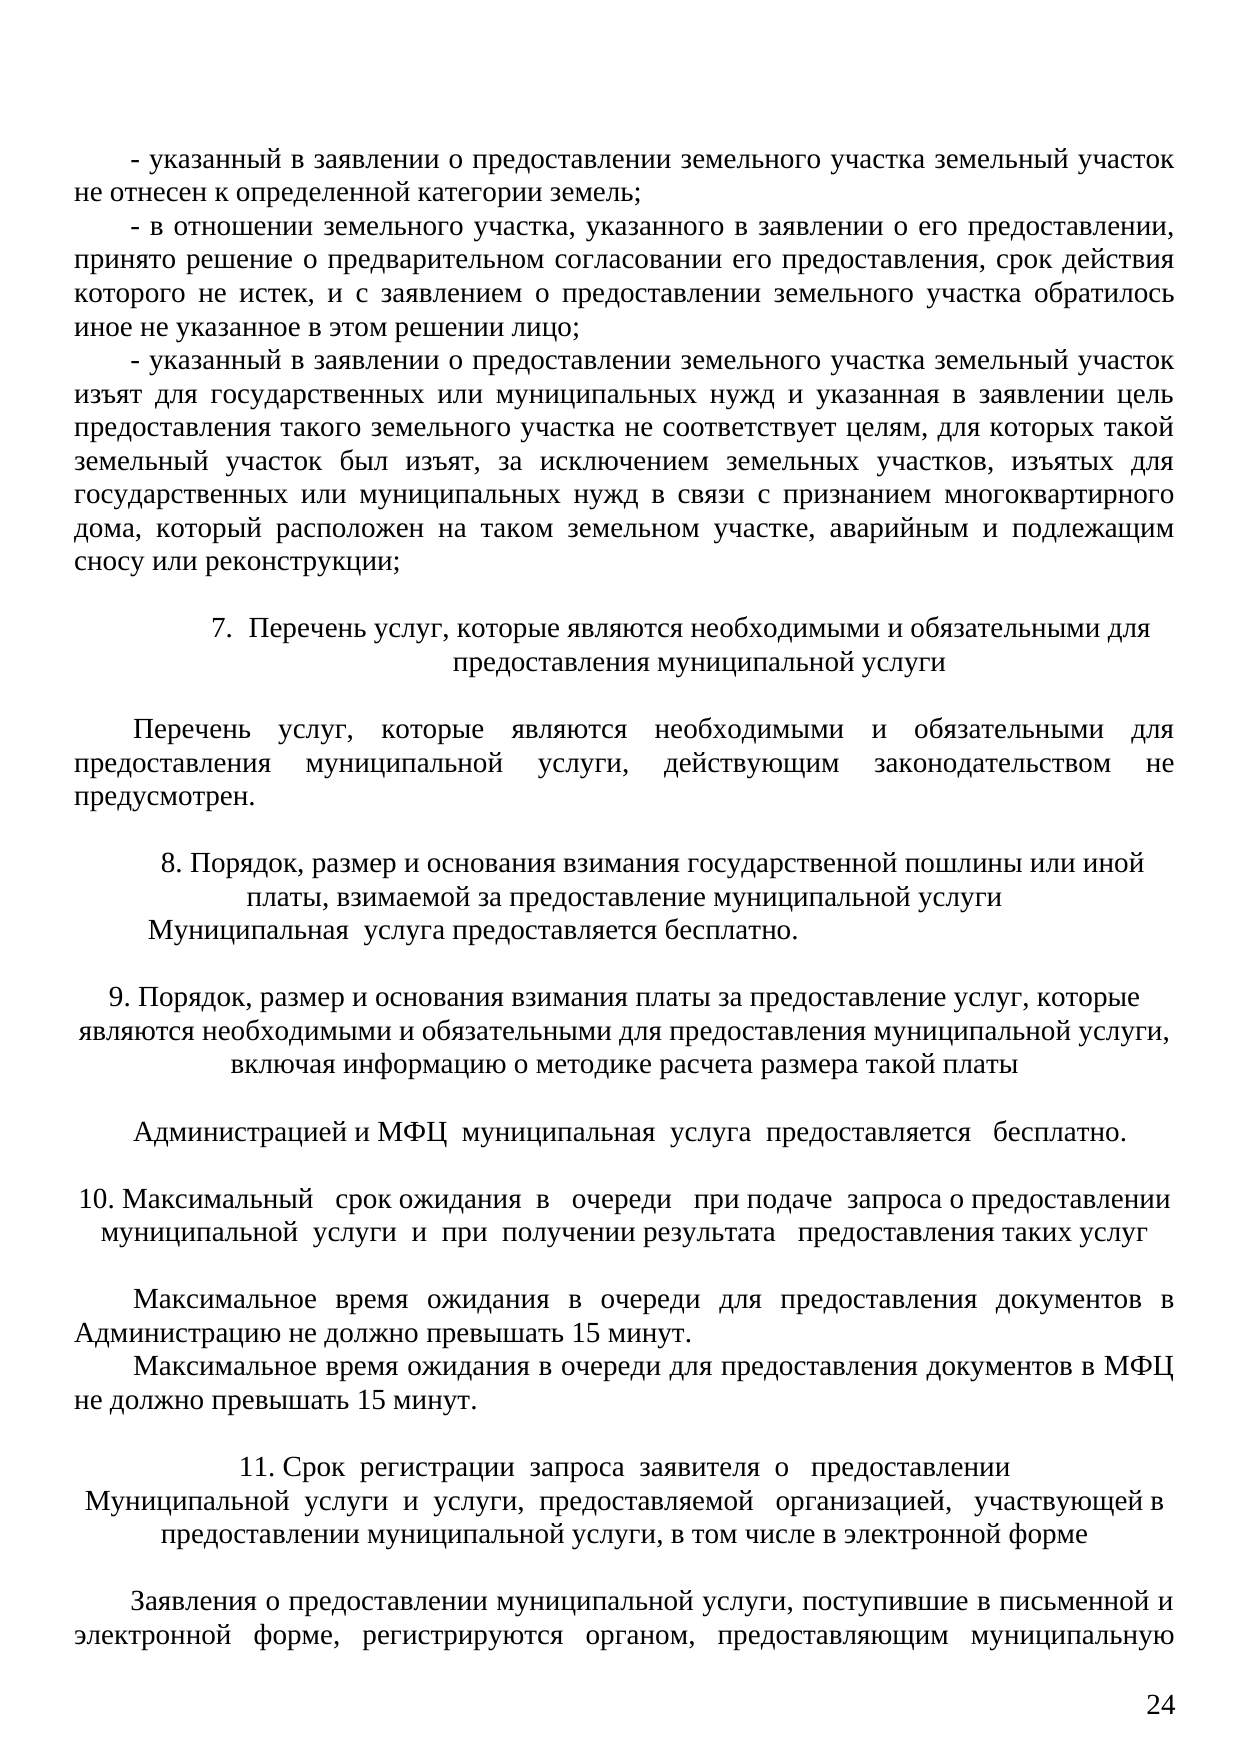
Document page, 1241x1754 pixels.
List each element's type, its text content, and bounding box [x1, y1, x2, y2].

text - указанный в заявлении о предоставлении земельного участка земельный участок изъят для государственных или муниципальных нужд и указанная в заявлении цель предоставления такого земельного участка не соответствует целям, для которых такой земельный участок был изъят, за исключением земельных участков, изъятых для государственных или муниципальных нужд в связи с признанием многоквартирного дома, который расположен на таком земельном участке, аварийным и подлежащим сносу или реконструкции; [74, 342, 1175, 577]
text Муниципальная услуга предоставляется бесплатно. [74, 912, 1175, 946]
text Максимальное время ожидания в очереди для предоставления документов в Администрацию не должно превышать 15 минут. [74, 1281, 1175, 1348]
text 8. Порядок, размер и основания взимания государственной пошлины или иной платы, взимаемой за предоставление муниципальной услуги [74, 845, 1175, 912]
text - указанный в заявлении о предоставлении земельного участка земельный участок не отнесен к определенной категории земель; [74, 141, 1175, 208]
text 10. Максимальный срок ожидания в очереди при подаче запроса о предоставлении муниципальной услуги и при получении результата предоставления таких услуг [74, 1181, 1175, 1248]
text 9. Порядок, размер и основания взимания платы за предоставление услуг, которые являются необходимыми и обязательными для предоставления муниципальной услуги, включая информацию о методике расчета размера такой платы [74, 979, 1175, 1080]
text 11. Срок регистрации запроса заявителя о предоставлении [74, 1449, 1175, 1483]
text Перечень услуг, которые являются необходимыми и обязательными для предоставления муниципальной услуги, действующим законодательством не предусмотрен. [74, 711, 1175, 812]
list Перечень услуг, которые являются необходимыми и обязательными для предоставления муниципальной услуги [186, 611, 1175, 678]
text Администрацией и МФЦ муниципальная услуга предоставляется бесплатно. [74, 1114, 1175, 1147]
text - в отношении земельного участка, указанного в заявлении о его предоставлении, принято решение о предварительном согласовании его предоставления, срок действия которого не истек, и с заявлением о предоставлении земельного участка обратилось иное не указанное в этом решении лицо; [74, 208, 1175, 342]
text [74, 1583, 1175, 1650]
text Максимальное время ожидания в очереди для предоставления документов в МФЦ не должно превышать 15 минут. [74, 1348, 1175, 1416]
text Муниципальной услуги и услуги, предоставляемой организацией, участвующей в предоставлении муниципальной услуги, в том числе в электронной форме [74, 1483, 1175, 1550]
